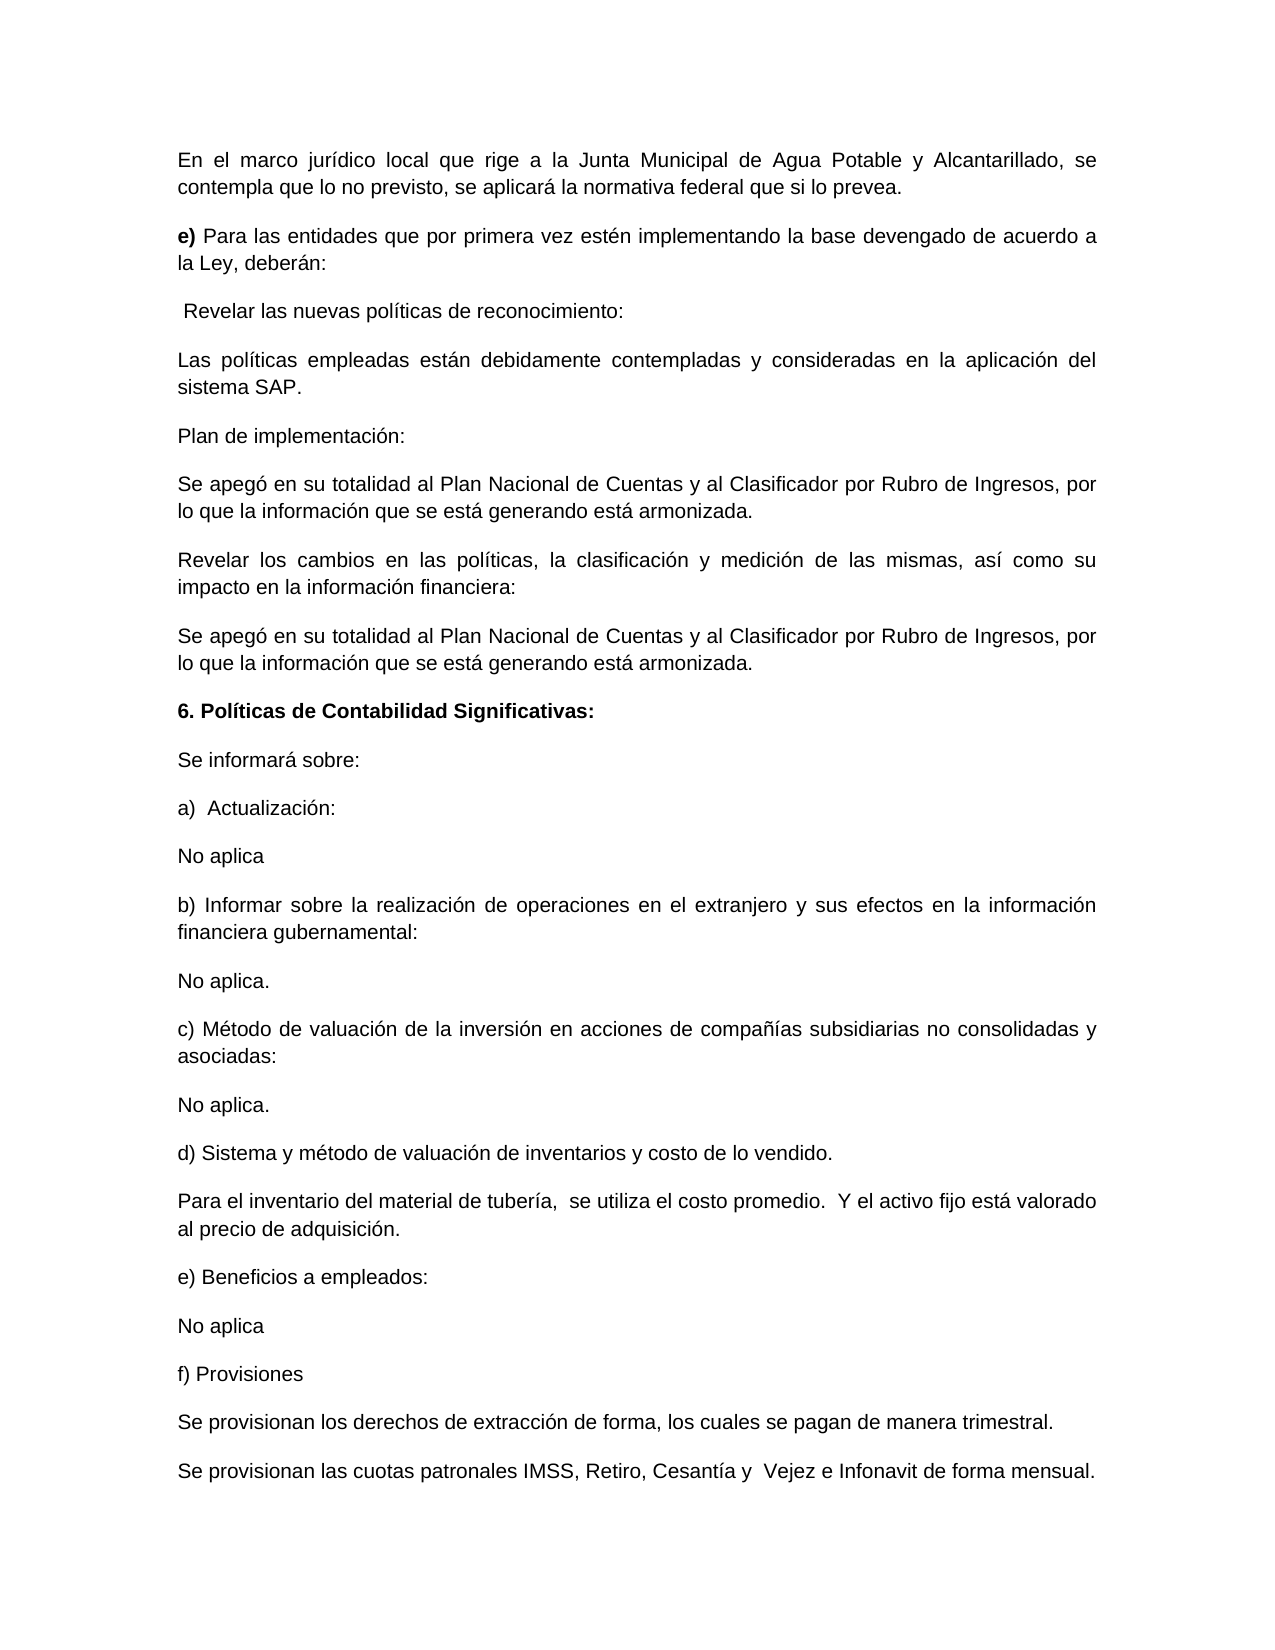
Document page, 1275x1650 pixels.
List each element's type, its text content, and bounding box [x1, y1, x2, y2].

text En el marco jurídico local que rige a la Junta Municipal de Agua Potable y Alcantarillado, se contempla que lo no previsto, se aplicará la normativa federal que si lo prevea. [177, 148, 1098, 199]
text Se informará sobre: [177, 748, 1098, 772]
text Revelar los cambios en las políticas, la clasificación y medición de las mismas, así como su impacto en la información financiera: [177, 548, 1098, 599]
text No aplica [177, 844, 1098, 868]
text No aplica. [177, 1093, 1098, 1117]
text Se provisionan los derechos de extracción de forma, los cuales se pagan de manera trimestral. [177, 1410, 1098, 1434]
text Se provisionan las cuotas patronales IMSS, Retiro, Cesantía y Vejez e Infonavit de forma mensual. [177, 1458, 1098, 1482]
text No aplica. [177, 968, 1098, 992]
text Para el inventario del material de tubería, se utiliza el costo promedio. Y el activo fijo está valorado al precio de adquisición. [177, 1189, 1098, 1241]
text b) Informar sobre la realización de operaciones en el extranjero y sus efectos en la información financiera gubernamental: [177, 893, 1098, 944]
text 6. Políticas de Contabilidad Significativas: [177, 699, 1098, 723]
text e) Para las entidades que por primera vez estén implementando la base devengado de acuerdo a la Ley, deberán: [177, 223, 1098, 275]
text No aplica [177, 1313, 1098, 1337]
text Se apegó en su totalidad al Plan Nacional de Cuentas y al Clasificador por Rubro de Ingresos, por lo que la información que se está generando está armonizada. [177, 472, 1098, 523]
text f) Provisiones [177, 1362, 1098, 1386]
text a) Actualización: [177, 796, 1098, 820]
text Las políticas empleadas están debidamente contempladas y consideradas en la aplicación del sistema SAP. [177, 348, 1098, 399]
text Se apegó en su totalidad al Plan Nacional de Cuentas y al Clasificador por Rubro de Ingresos, por lo que la información que se está generando está armonizada. [177, 623, 1098, 675]
text d) Sistema y método de valuación de inventarios y costo de lo vendido. [177, 1141, 1098, 1165]
text c) Método de valuación de la inversión en acciones de compañías subsidiarias no consolidadas y asociadas: [177, 1017, 1098, 1068]
text Revelar las nuevas políticas de reconocimiento: [177, 299, 1098, 323]
text e) Beneficios a empleados: [177, 1265, 1098, 1289]
text Plan de implementación: [177, 423, 1098, 447]
